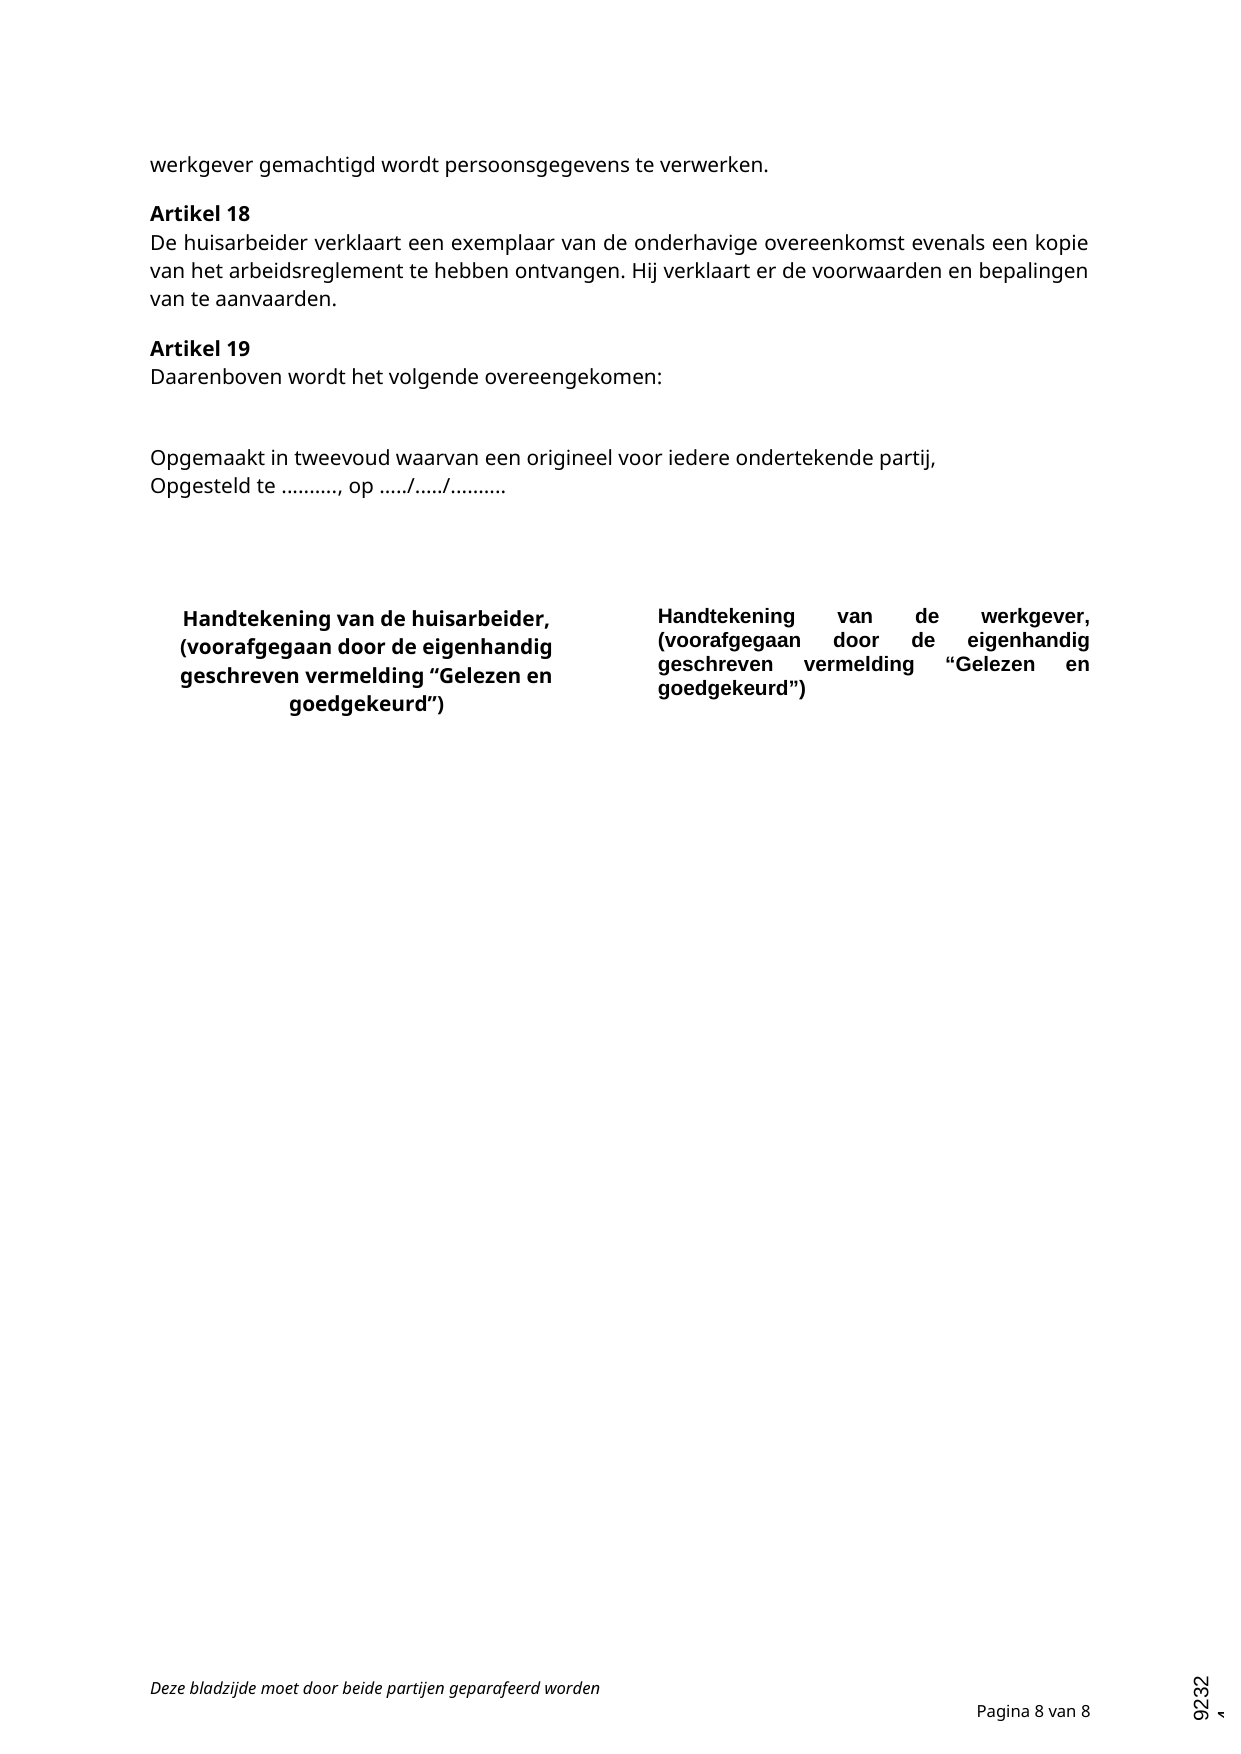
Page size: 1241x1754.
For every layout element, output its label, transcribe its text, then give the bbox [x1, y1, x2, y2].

text De huisarbeider verklaart een exemplaar van de onderhavige overeenkomst evenals een kopie van het arbeidsreglement te hebben ontvangen. Hij verklaart er de voorwaarden en bepalingen van te aanvaarden. [150, 228, 1090, 313]
text Daarenboven wordt het volgende overeengekomen: [150, 362, 1090, 391]
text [150, 150, 1090, 178]
text Opgemaakt in tweevoud waarvan een origineel voor iedere ondertekende partij, Opgesteld te , op [150, 443, 1090, 500]
text Handtekening van de huisarbeider, (voorafgegaan door de eigenhandig geschreven vermelding “Gelezen en goedgekeurd”)Handtekening van de werkgever, (voorafgegaan door de eigenhandig geschreven vermelding “Gelezen en goedgekeurd”) [150, 604, 583, 718]
